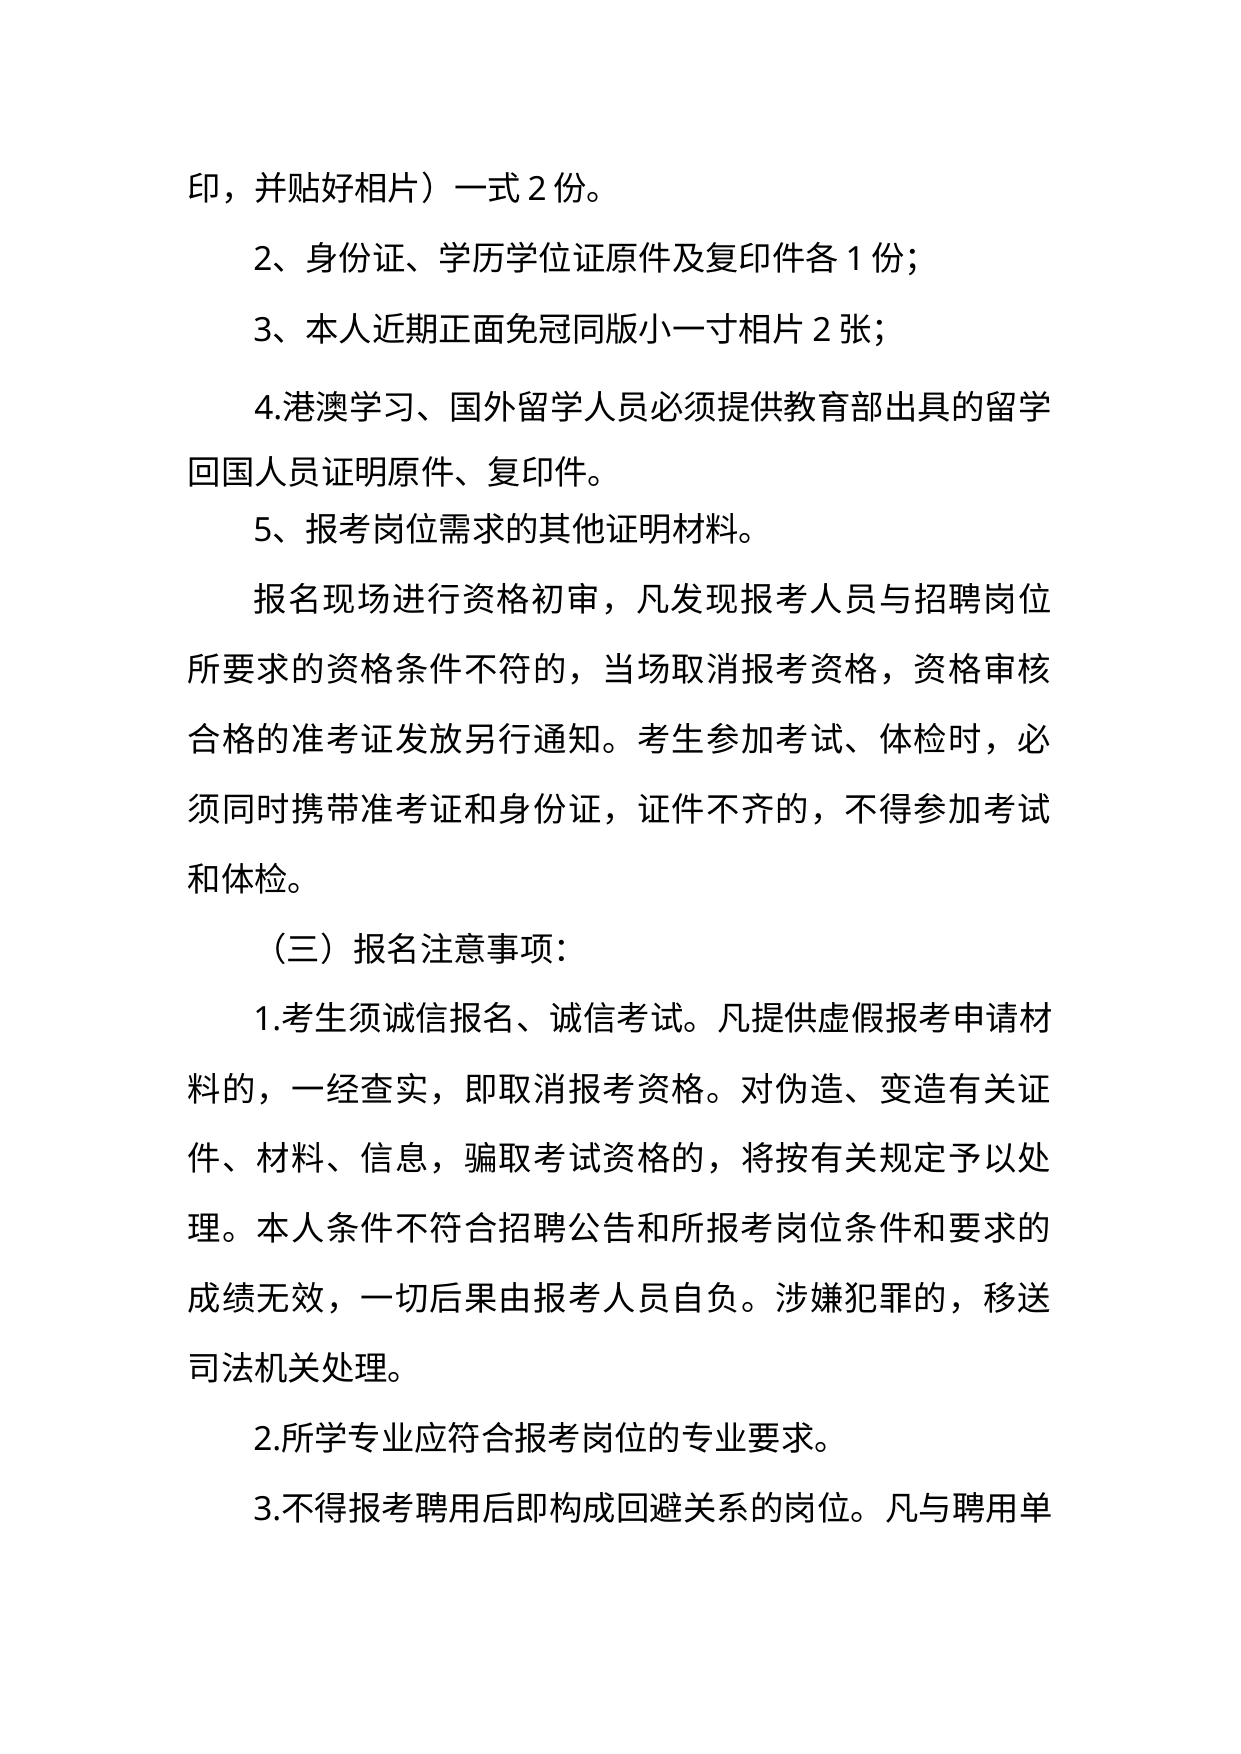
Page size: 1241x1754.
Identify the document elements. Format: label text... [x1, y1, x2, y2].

text 2.所学专业应符合报考岗位的专业要求。 [187, 1412, 1053, 1460]
text 3、本人近期正面免冠同版小一寸相片2张； [187, 302, 1053, 351]
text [187, 162, 1053, 210]
text 报名现场进行资格初审，凡发现报考人员与招聘岗位所要求的资格条件不符的，当场取消报考资格，资格审核合格的准考证发放另行通知。考生参加考试、体检时，必须同时携带准考证和身份证，证件不齐的，不得参加考试和体检。 [187, 573, 1053, 901]
text 5、报考岗位需求的其他证明材料。 [187, 503, 1053, 551]
text 1.考生须诚信报名、诚信考试。凡提供虚假报考申请材料的，一经查实，即取消报考资格。对伪造、变造有关证件、材料、信息，骗取考试资格的，将按有关规定予以处理。本人条件不符合招聘公告和所报考岗位条件和要求的，成绩无效，一切后果由报考人员自负。涉嫌犯罪的，移送司法机关处理。 [187, 992, 1053, 1390]
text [187, 1482, 1053, 1530]
text （三）报名注意事项： [187, 922, 1053, 971]
text 4.港澳学习、国外留学人员必须提供教育部出具的留学回国人员证明原件、复印件。 [187, 373, 1053, 503]
text 2、身份证、学历学位证原件及复印件各1份； [187, 232, 1053, 281]
